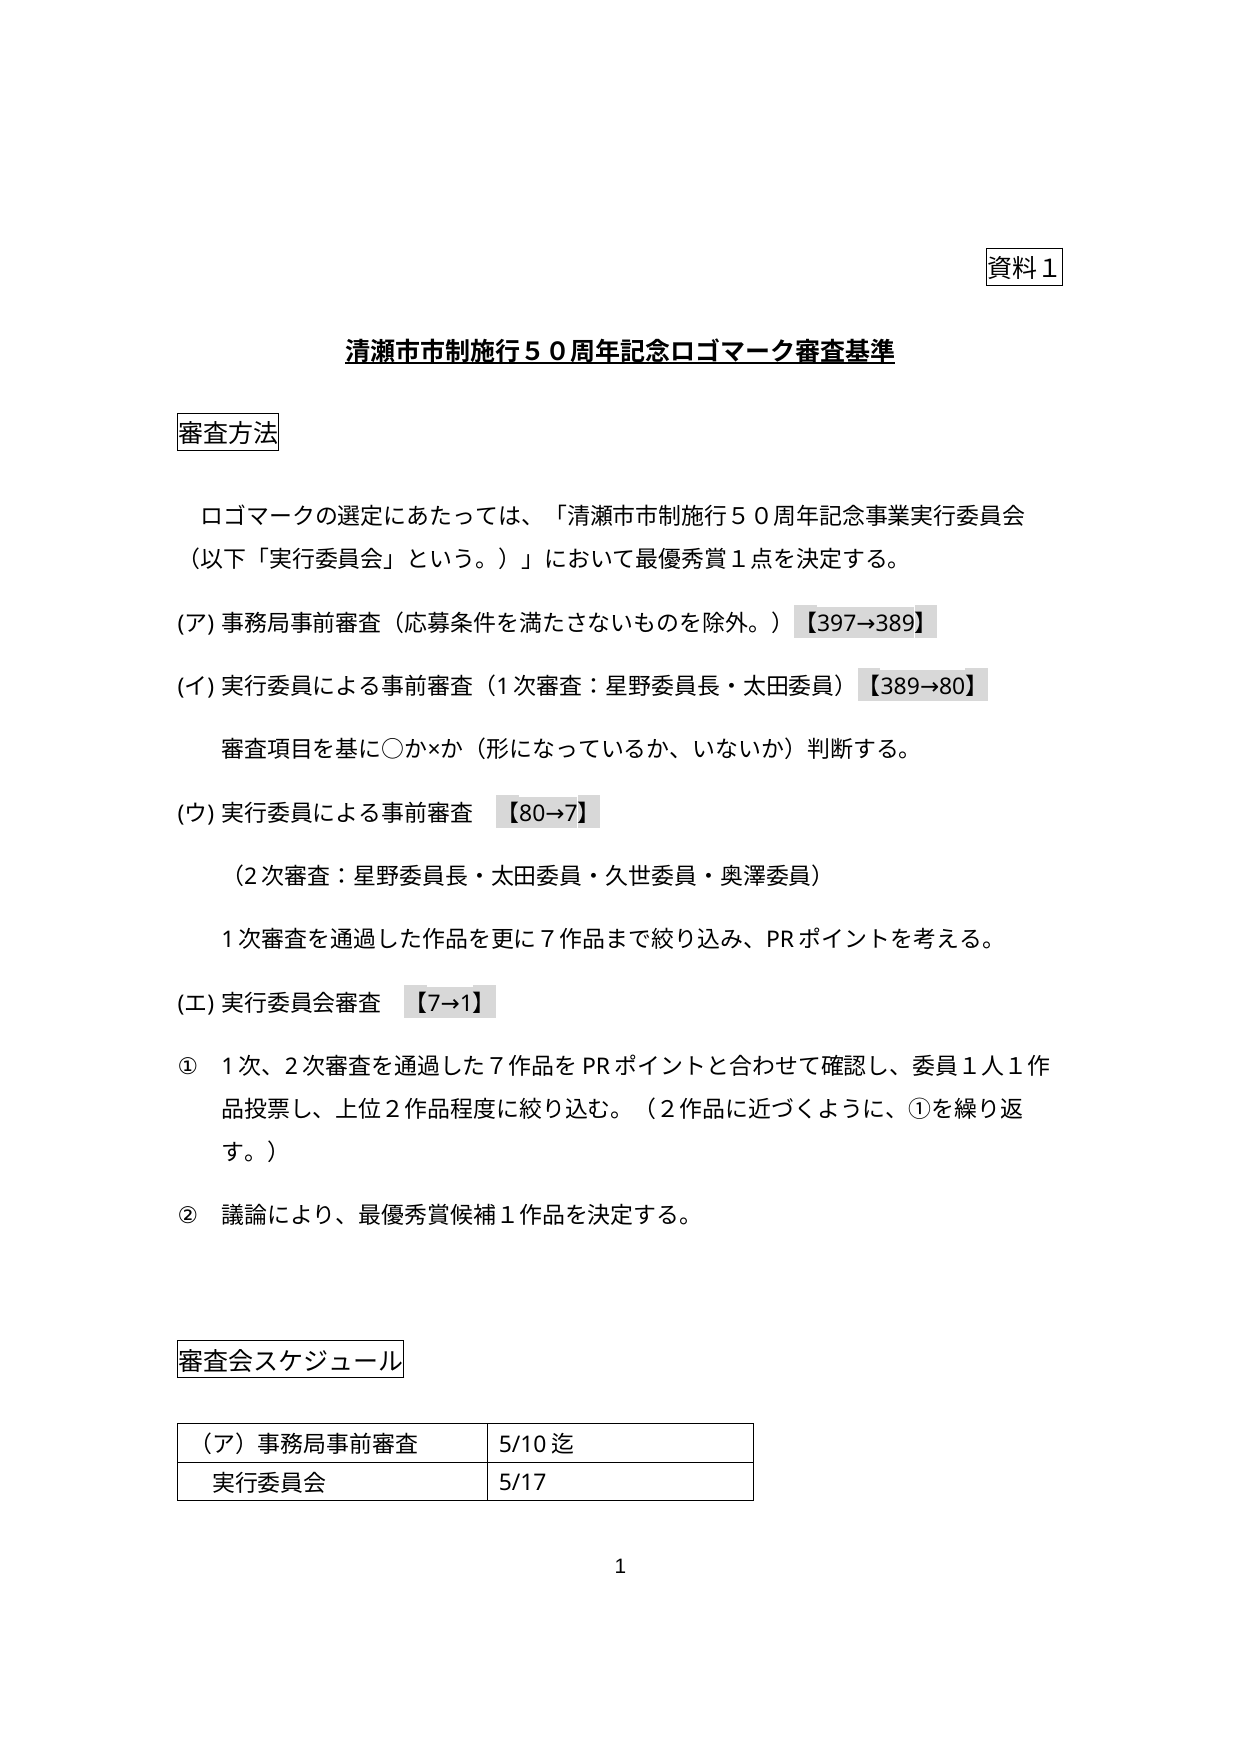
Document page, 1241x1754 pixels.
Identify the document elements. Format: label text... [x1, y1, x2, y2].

list 実行委員による事前審査（1次審査：星野委員長・太田委員）【389→80】 [177, 666, 1063, 703]
table_header （ア）事務局事前審査 [178, 1424, 487, 1462]
text 審査方法 [177, 394, 1063, 469]
text 1次審査を通過した作品を更に７作品まで絞り込み、PRポイントを考える。 [221, 919, 1063, 957]
text 清瀬市市制施行５０周年記念ロゴマーク審査基準 [177, 331, 1063, 368]
table_cell 5/17 [488, 1463, 753, 1500]
table_header 5/10迄 [488, 1424, 753, 1462]
list 実行委員による事前審査 【80→7】 [177, 792, 1063, 830]
text 資料１ [177, 229, 1063, 304]
text 審査会スケジュール [177, 1322, 1063, 1397]
table_cell 実行委員会 【事前審査会実施を報告】 [178, 1463, 487, 1500]
text （2次審査：星野委員長・太田委員・久世委員・奥澤委員） [221, 856, 1063, 893]
list 事務局事前審査（応募条件を満たさないものを除外。）【397→389】 [177, 602, 1063, 640]
text ロゴマークの選定にあたっては、「清瀬市市制施行５０周年記念事業実行委員会（以下「実行委員会」という。）」において最優秀賞１点を決定する。 [177, 496, 1063, 577]
list 議論により、最優秀賞候補１作品を決定する。 [177, 1195, 1063, 1233]
list 1次、2次審査を通過した７作品をPRポイントと合わせて確認し、委員１人１作品投票し、上位２作品程度に絞り込む。（２作品に近づくように、①を繰り返す。） [177, 1046, 1063, 1169]
text 審査項目を基に○か×か（形になっているか、いないか）判断する。 [221, 729, 1063, 767]
list 実行委員会審査 【7→1】 [177, 982, 1063, 1020]
